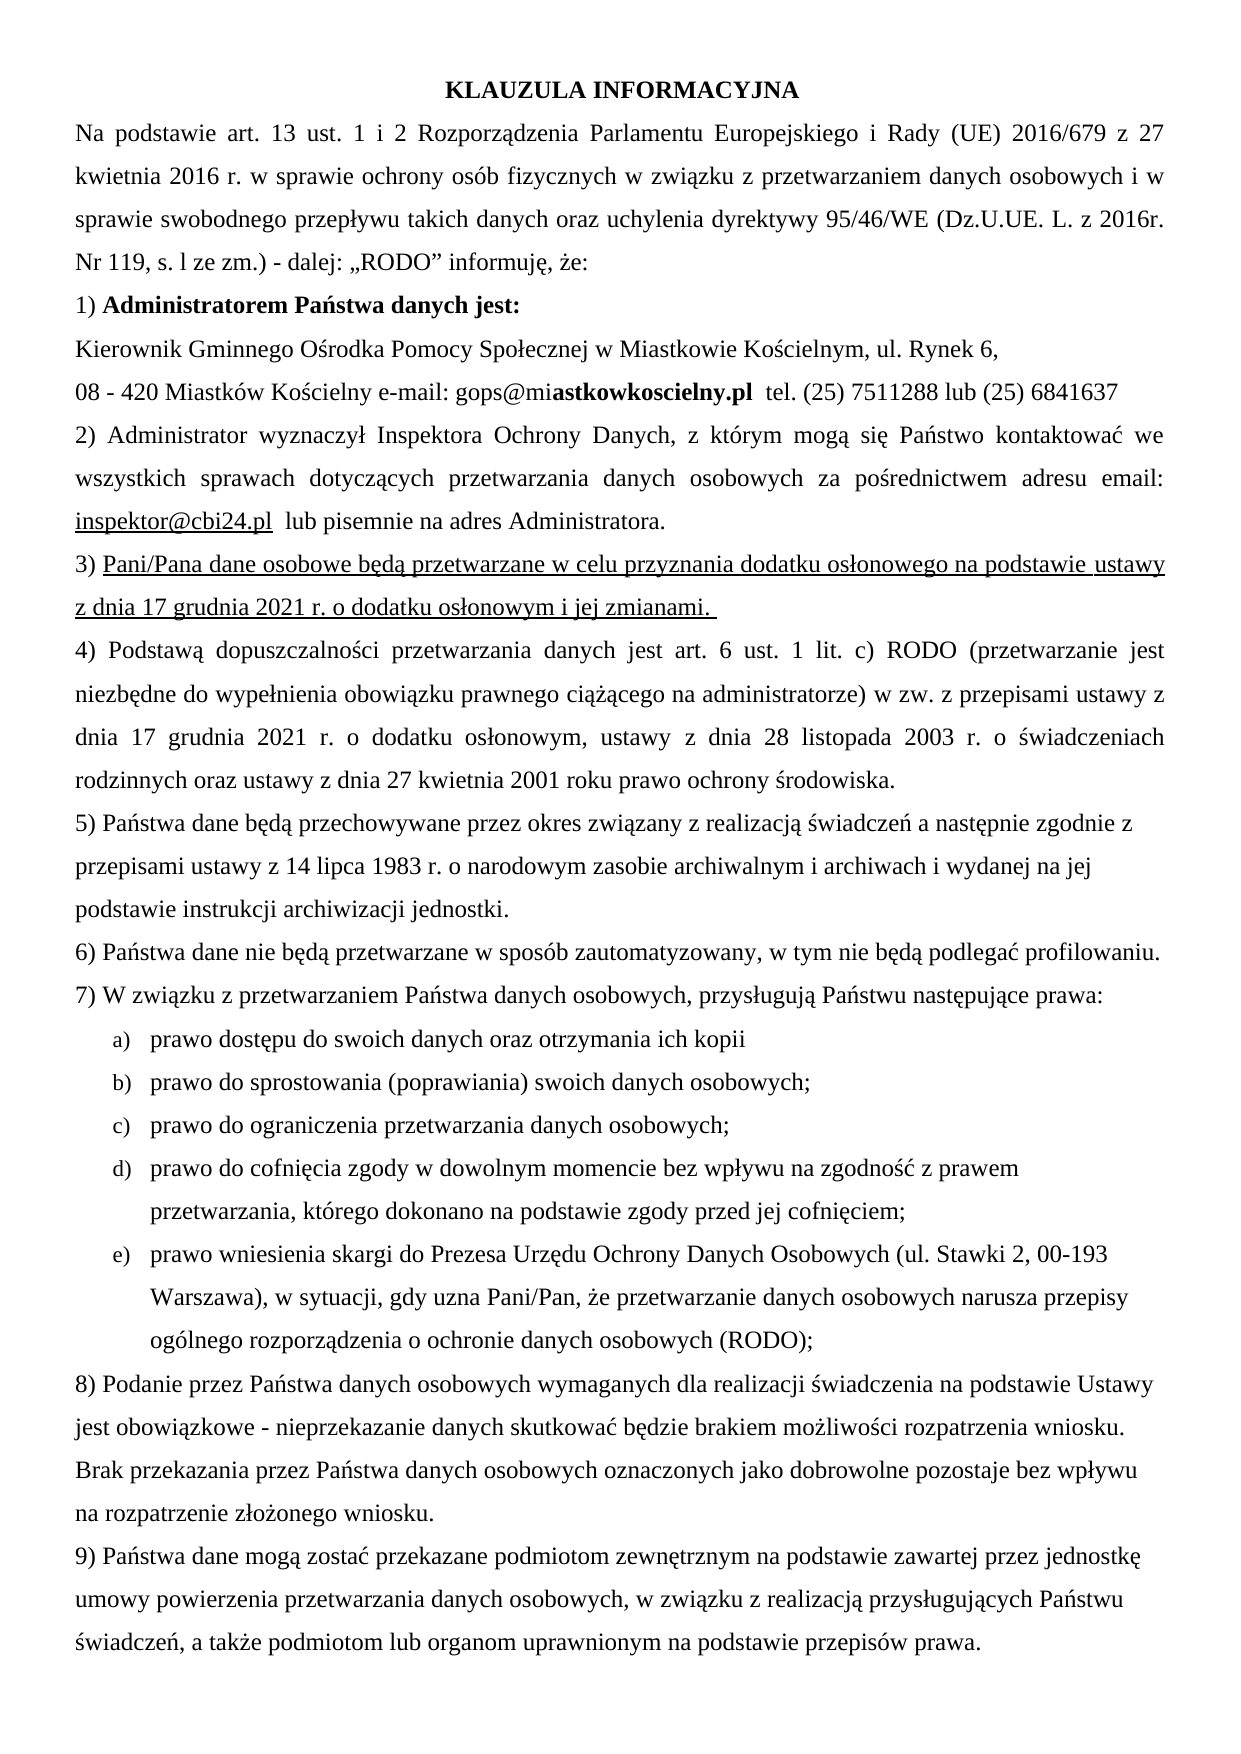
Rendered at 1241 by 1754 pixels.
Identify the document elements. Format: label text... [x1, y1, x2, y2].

text 1) Administratorem Państwa danych jest: Kierownik Gminnego Ośrodka Pomocy Społecznej w Miastkowie Kościelnym, ul. Rynek 6, 08 - 420 Miastków Kościelny e-mail: gops@miastkowkoscielny.pl tel. (25) 7511288 lub (25) 6841637 [75, 291, 1165, 406]
list prawo do sprostowania (poprawiania) swoich danych osobowych; [112, 1067, 1165, 1096]
text Na podstawie art. 13 ust. 1 i 2 Rozporządzenia Parlamentu Europejskiego i Rady (UE) 2016/679 z 27 kwietnia 2016 r. w sprawie ochrony osób fizycznych w związku z przetwarzaniem danych osobowych i w sprawie swobodnego przepływu takich danych oraz uchylenia dyrektywy 95/46/WE (Dz.U.UE. L. z 2016r. Nr 119, s. l ze zm.) - dalej: „RODO” informuję, że: [75, 118, 1165, 276]
list prawo dostępu do swoich danych oraz otrzymania ich kopii [112, 1024, 1165, 1052]
text 9) Państwa dane mogą zostać przekazane podmiotom zewnętrznym na podstawie zawartej przez jednostkę umowy powierzenia przetwarzania danych osobowych, w związku z realizacją przysługujących Państwu świadczeń, a także podmiotom lub organom uprawnionym na podstawie przepisów prawa. [75, 1541, 1165, 1656]
list prawo wniesienia skargi do Prezesa Urzędu Ochrony Danych Osobowych (ul. Stawki 2, 00-193 Warszawa), w sytuacji, gdy uzna Pani/Pan, że przetwarzanie danych osobowych narusza przepisy ogólnego rozporządzenia o ochronie danych osobowych (RODO); [112, 1239, 1165, 1354]
text 3) Pani/Pana dane osobowe będą przetwarzane w celu przyznania dodatku osłonowego na podstawie ustawy z dnia 17 grudnia 2021 r. o dodatku osłonowym i jej zmianami. [75, 549, 1165, 621]
text KLAUZULA INFORMACYJNA [79, 75, 1165, 104]
text 5) Państwa dane będą przechowywane przez okres związany z realizacją świadczeń a następnie zgodnie z przepisami ustawy z 14 lipca 1983 r. o narodowym zasobie archiwalnym i archiwach i wydanej na jej podstawie instrukcji archiwizacji jednostki. [75, 808, 1165, 923]
text 8) Podanie przez Państwa danych osobowych wymaganych dla realizacji świadczenia na podstawie Ustawy jest obowiązkowe - nieprzekazanie danych skutkować będzie brakiem możliwości rozpatrzenia wniosku. Brak przekazania przez Państwa danych osobowych oznaczonych jako dobrowolne pozostaje bez wpływu na rozpatrzenie złożonego wniosku. [75, 1369, 1165, 1527]
list prawo do cofnięcia zgody w dowolnym momencie bez wpływu na zgodność z prawem przetwarzania, którego dokonano na podstawie zgody przed jej cofnięciem; [112, 1153, 1165, 1225]
text 2) Administrator wyznaczył Inspektora Ochrony Danych, z którym mogą się Państwo kontaktować we wszystkich sprawach dotyczących przetwarzania danych osobowych za pośrednictwem adresu email: inspektor@cbi24.pl lub pisemnie na adres Administratora. [75, 420, 1165, 535]
text 6) Państwa dane nie będą przetwarzane w sposób zautomatyzowany, w tym nie będą podlegać profilowaniu. [75, 937, 1165, 966]
list prawo do ograniczenia przetwarzania danych osobowych; [112, 1110, 1165, 1139]
text 4) Podstawą dopuszczalności przetwarzania danych jest art. 6 ust. 1 lit. c) RODO (przetwarzanie jest niezbędne do wypełnienia obowiązku prawnego ciążącego na administratorze) w zw. z przepisami ustawy z dnia 17 grudnia 2021 r. o dodatku osłonowym, ustawy z dnia 28 listopada 2003 r. o świadczeniach rodzinnych oraz ustawy z dnia 27 kwietnia 2001 roku prawo ochrony środowiska. [75, 636, 1165, 794]
text 7) W związku z przetwarzaniem Państwa danych osobowych, przysługują Państwu następujące prawa: [75, 981, 1165, 1009]
